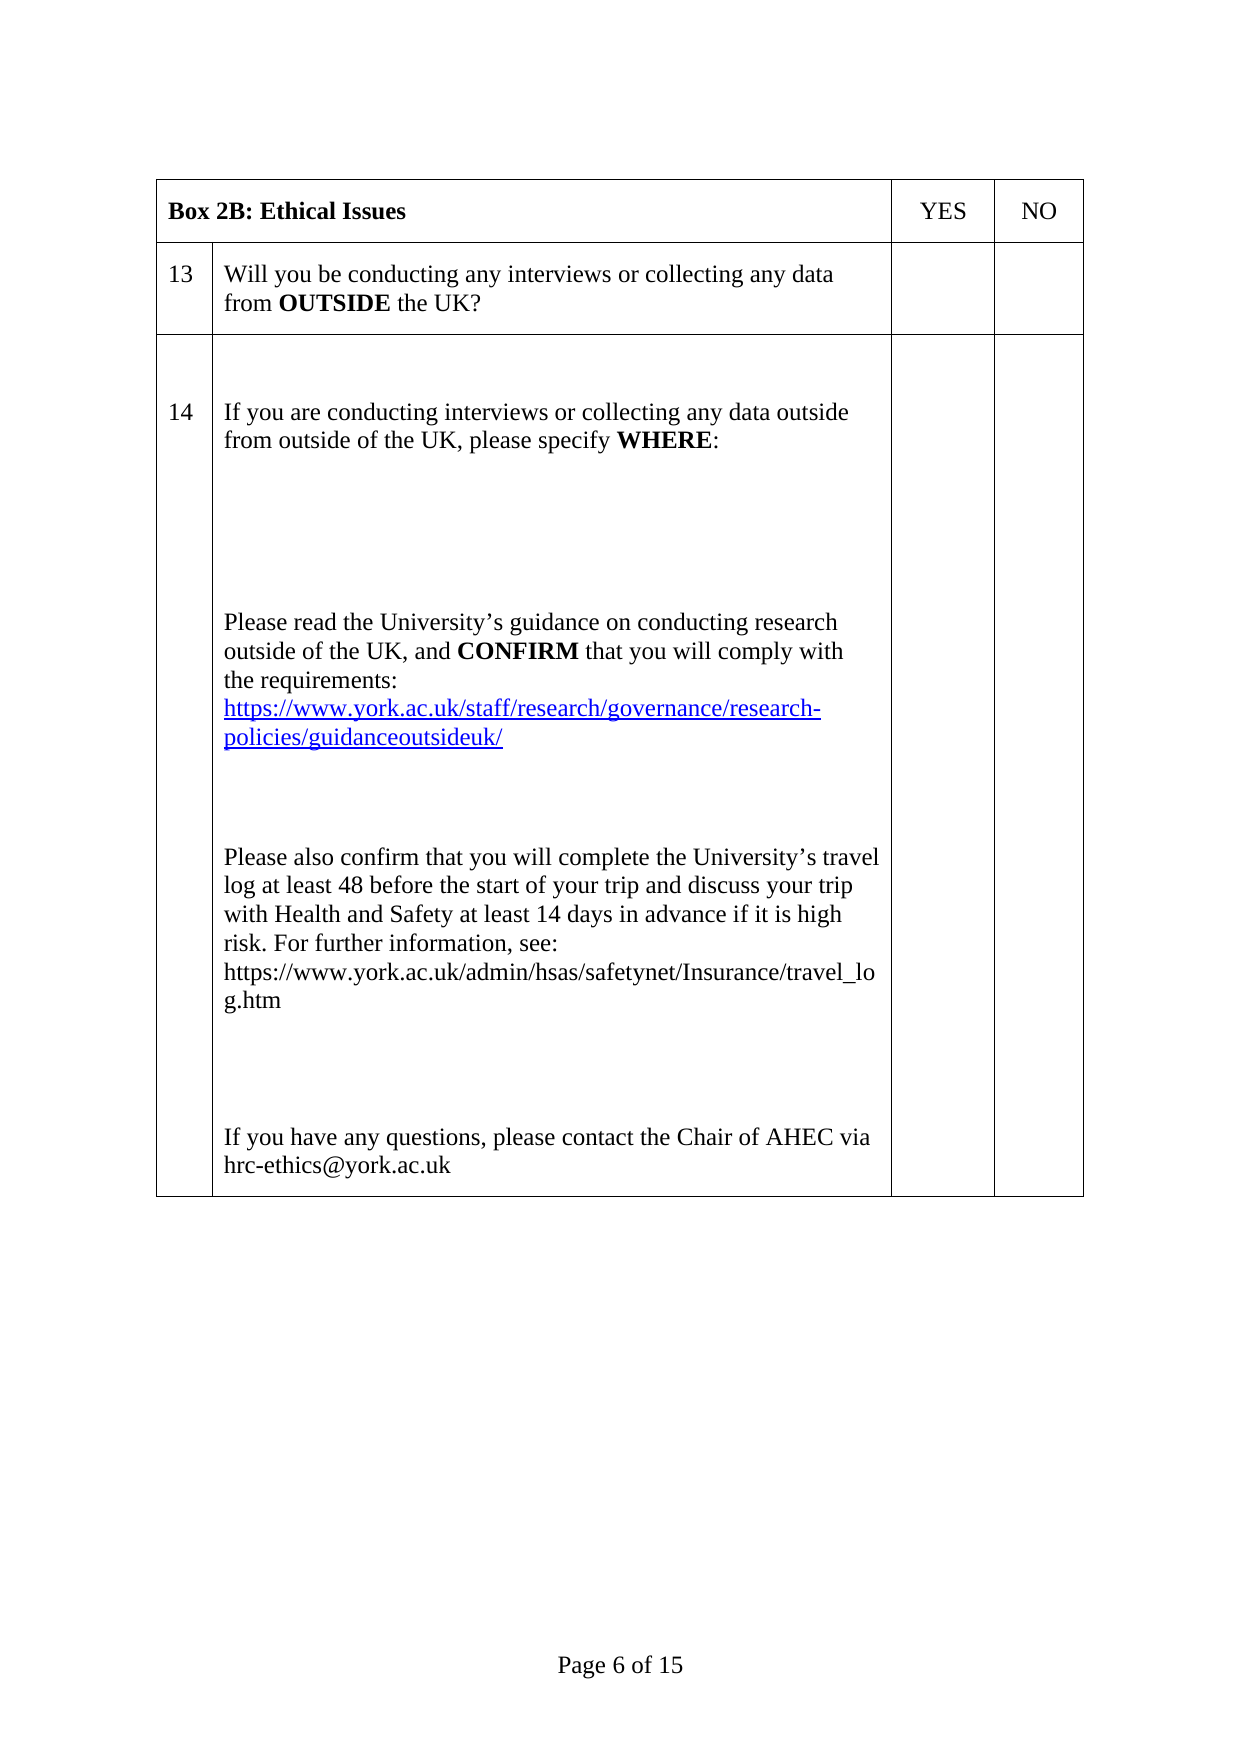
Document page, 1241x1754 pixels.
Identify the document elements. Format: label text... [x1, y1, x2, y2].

table_header NO [995, 180, 1083, 242]
table_cell 13 [157, 243, 212, 334]
table_header YES [892, 180, 994, 242]
table_cell [995, 243, 1083, 334]
table_cell If you are conducting interviews or collecting any data outside from outside of the UK, please specify WHERE: Please read the University’s guidance on conducting research outside of the UK, and CONFIRM that you will comply with the requirements: https://www.york.ac.uk/staff/research/governance/research-policies/guidanceoutsideuk/ Please also confirm that you will complete the University’s travel log at least 48 before the start of your trip and discuss your trip with Health and Safety at least 14 days in advance if it is high risk. For further information, see: https://www.york.ac.uk/admin/hsas/safetynet/Insurance/travel_log.htm If you have any questions, please contact the Chair of AHEC via hrc-ethics@york.ac.uk [213, 335, 891, 1196]
table_header Box 2B: Ethical Issues [157, 180, 891, 242]
table_cell [892, 335, 994, 1196]
table_cell 14 [157, 335, 212, 1196]
table_cell [892, 243, 994, 334]
table_cell [995, 335, 1083, 1196]
table_cell Will you be conducting any interviews or collecting any data from OUTSIDE the UK? [213, 243, 891, 334]
